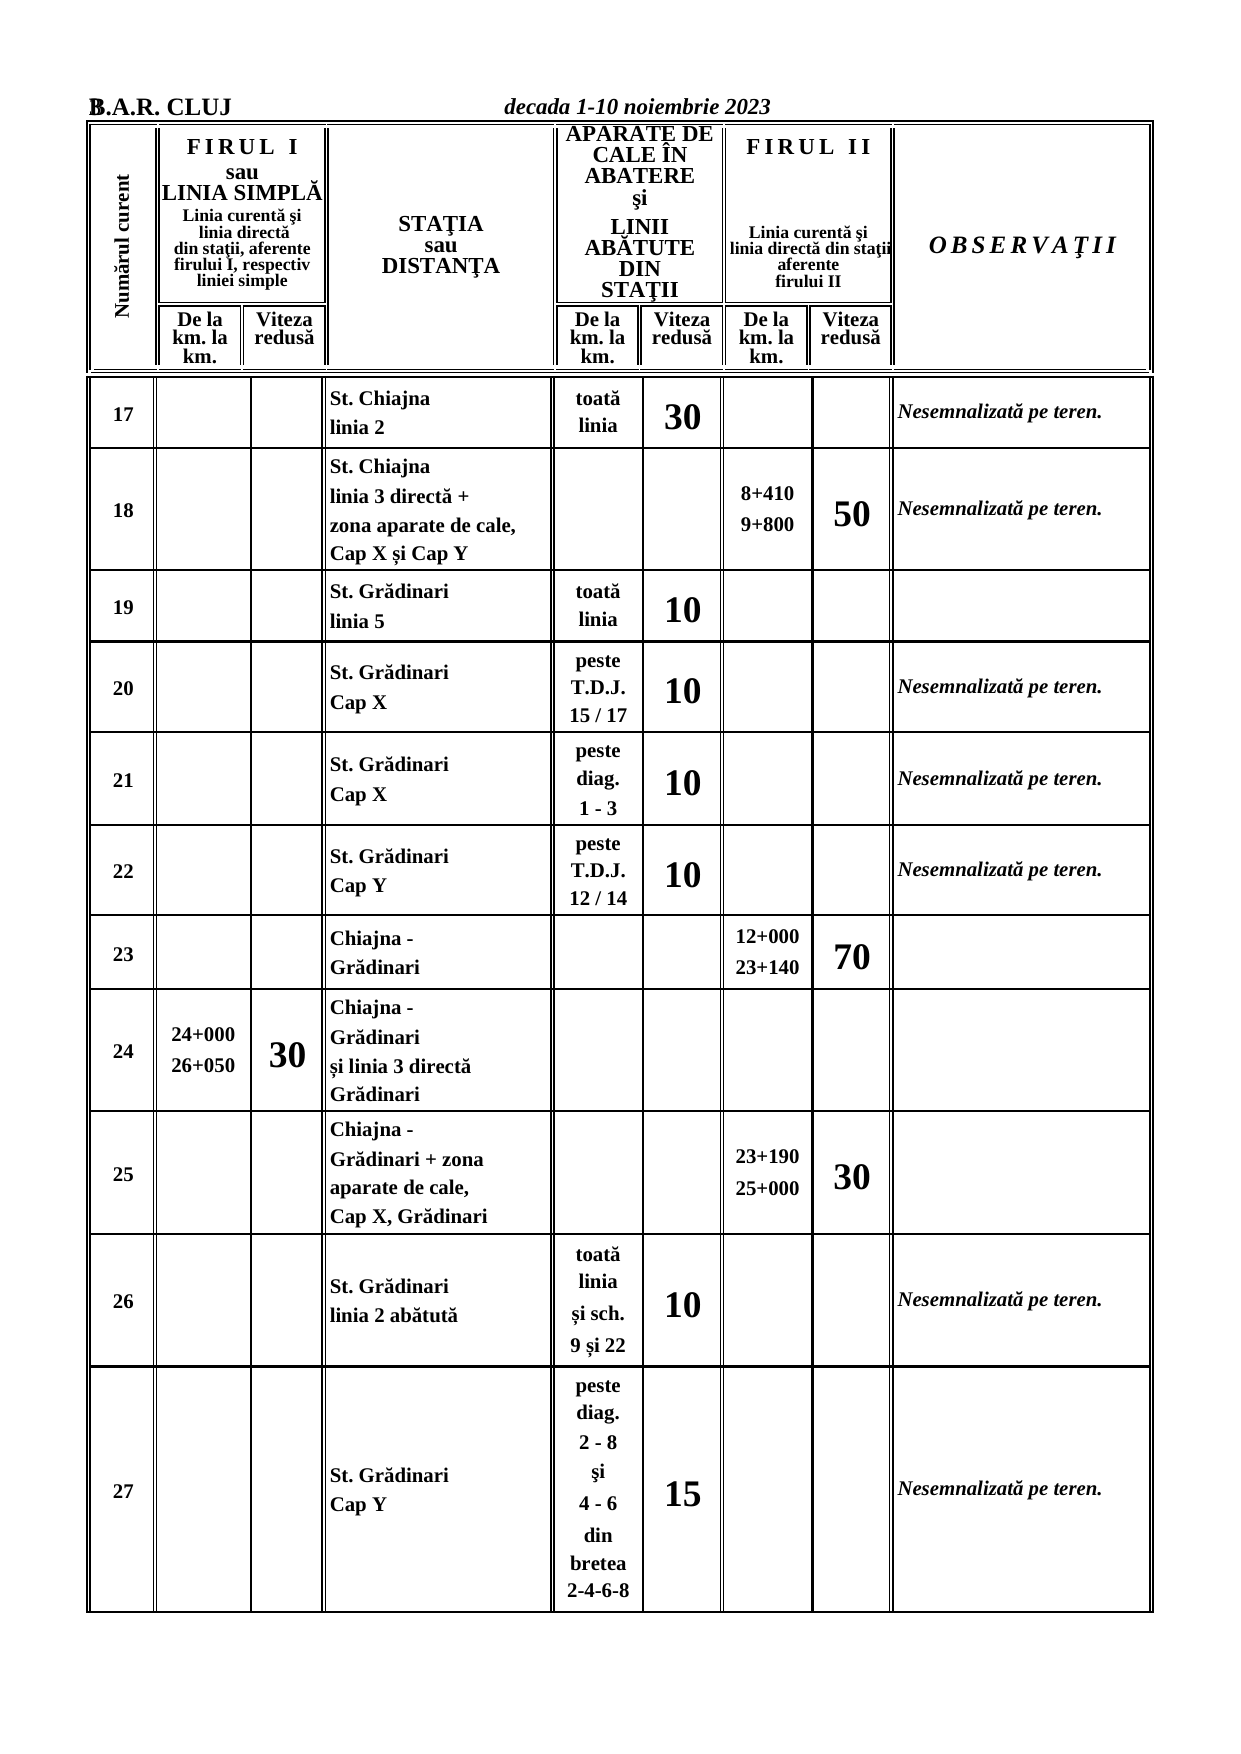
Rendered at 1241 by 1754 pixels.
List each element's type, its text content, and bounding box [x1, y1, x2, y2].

table_cell [157, 571, 250, 640]
table_cell 70 [814, 916, 889, 988]
table_cell [555, 916, 642, 988]
table_cell 30 [814, 1112, 889, 1233]
table_cell [91, 1235, 153, 1365]
table_cell [91, 1368, 153, 1611]
table_cell [894, 990, 1149, 1110]
table_cell [91, 449, 153, 569]
table_cell [555, 449, 642, 569]
table_cell [252, 733, 321, 824]
table_cell [157, 1368, 250, 1611]
table_cell [252, 916, 321, 988]
table_cell Nesemnalizată pe teren. [894, 449, 1149, 569]
table_cell 10 [644, 571, 720, 640]
table_cell peste diag. 1 - 3 [555, 733, 642, 824]
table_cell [894, 378, 1149, 447]
table_cell [252, 1235, 321, 1365]
table_cell [814, 571, 889, 640]
table_cell [91, 733, 153, 824]
table_cell 23+190 25+000 [724, 1112, 811, 1233]
table_cell [724, 378, 811, 447]
table_cell St. Grădinari Cap X [326, 643, 550, 731]
table_cell [252, 378, 321, 447]
table_cell [644, 990, 720, 1110]
table_cell 50 [814, 449, 889, 569]
table_cell [814, 733, 889, 824]
table_cell [814, 826, 889, 914]
table_cell [814, 643, 889, 731]
table_cell Nesemnalizată pe teren. [894, 643, 1149, 731]
table_cell St. Chiajna linia 2 [326, 378, 550, 447]
table_cell [157, 1235, 250, 1365]
table_cell peste diag. 2 - 8 şi 4 - 6 din bretea 2-4-6-8 [555, 1368, 642, 1611]
table_cell peste T.D.J. 12 / 14 [555, 826, 642, 914]
table_cell [91, 990, 153, 1110]
table_cell 8+410 9+800 [724, 449, 811, 569]
table_cell [91, 826, 153, 914]
table_cell toată linia [555, 571, 642, 640]
table_cell 30 [252, 990, 321, 1110]
table_cell [724, 990, 811, 1110]
table_cell [91, 916, 153, 988]
table_cell [157, 449, 250, 569]
table_cell [91, 643, 153, 731]
table_cell 10 [644, 1235, 720, 1365]
table_cell [157, 1112, 250, 1233]
table_cell [157, 378, 250, 447]
table_cell toată linia și sch. 9 și 22 [555, 1235, 642, 1365]
table_cell [894, 1112, 1149, 1233]
table_cell [252, 1112, 321, 1233]
table_cell [724, 571, 811, 640]
table_cell [724, 826, 811, 914]
table_cell 10 [644, 643, 720, 731]
table_cell St. Grădinari linia 2 abătută [326, 1235, 550, 1365]
table_cell [157, 826, 250, 914]
table_cell [644, 916, 720, 988]
table_cell [814, 378, 889, 447]
table_cell [157, 916, 250, 988]
table_cell [814, 1368, 889, 1611]
table_cell [814, 1235, 889, 1365]
table_cell [894, 916, 1149, 988]
table_cell [644, 1112, 720, 1233]
table_cell Chiajna - Grădinari + zona aparate de cale, Cap X, Grădinari [326, 1112, 550, 1233]
table_cell [724, 1235, 811, 1365]
table_cell [555, 990, 642, 1110]
table_cell [814, 990, 889, 1110]
table_cell St. Chiajna linia 3 directă + zona aparate de cale, Cap X și Cap Y [326, 449, 550, 569]
table_cell [644, 449, 720, 569]
table_cell [724, 643, 811, 731]
table_cell St. Grădinari Cap X [326, 733, 550, 824]
table_cell St. Grădinari Cap Y [326, 1368, 550, 1611]
table_cell 24+000 26+050 [157, 990, 250, 1110]
table_cell Nesemnalizată pe teren. [894, 733, 1149, 824]
table_cell [252, 643, 321, 731]
table_cell [252, 826, 321, 914]
table_cell 12+000 23+140 [724, 916, 811, 988]
table_cell [724, 733, 811, 824]
table_cell [91, 378, 153, 447]
table_cell [894, 571, 1149, 640]
table_cell Chiajna - Grădinari [326, 916, 550, 988]
table_cell [91, 1112, 153, 1233]
table_cell [555, 1112, 642, 1233]
table_cell Nesemnalizată pe teren. [894, 1235, 1149, 1365]
table_cell [252, 1368, 321, 1611]
table_cell [157, 733, 250, 824]
table_cell [252, 571, 321, 640]
table_cell Chiajna - Grădinari și linia 3 directă Grădinari [326, 990, 550, 1110]
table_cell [894, 1368, 1149, 1611]
table_cell Nesemnalizată pe teren. [894, 826, 1149, 914]
table_cell 10 [644, 826, 720, 914]
table_cell [157, 643, 250, 731]
table_cell [91, 571, 153, 640]
table_cell [724, 1368, 811, 1611]
table_cell 30 [644, 378, 720, 447]
table_cell St. Grădinari linia 5 [326, 571, 550, 640]
table_cell 10 [644, 733, 720, 824]
table_cell [252, 449, 321, 569]
table_cell 15 [644, 1368, 720, 1611]
table_cell peste T.D.J. 15 / 17 [555, 643, 642, 731]
table_cell toată linia [555, 378, 642, 447]
table_cell St. Grădinari Cap Y [326, 826, 550, 914]
